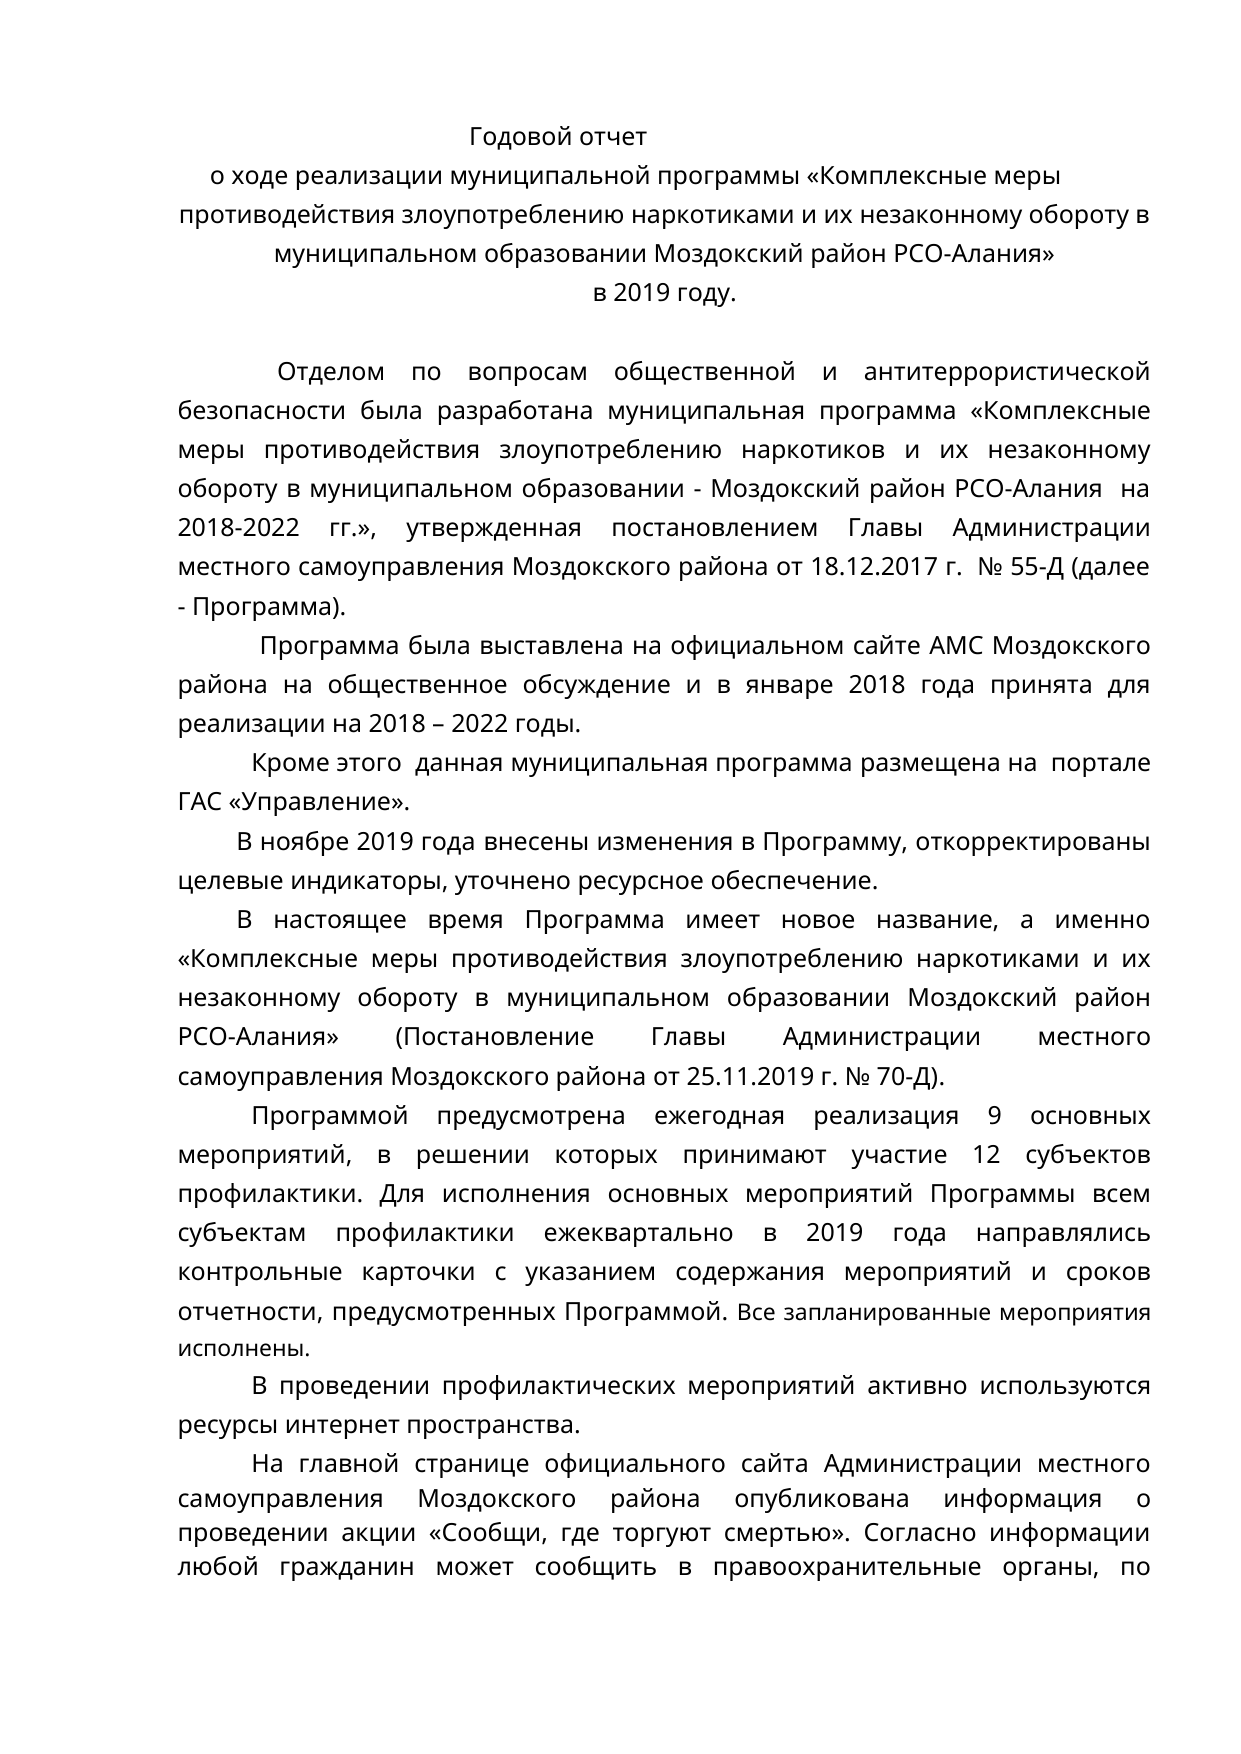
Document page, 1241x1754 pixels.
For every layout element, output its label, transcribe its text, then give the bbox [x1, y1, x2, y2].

text Отделом по вопросам общественной и антитеррористической безопасности была разработана муниципальная программа «Комплексные меры противодействия злоупотреблению наркотиков и их незаконному обороту в муниципальном образовании - Моздокский район РСО-Алания на 2018-2022 гг.», утвержденная постановлением Главы Администрации местного самоуправления Моздокского района от 18.12.2017 г. № 55-Д (далее - Программа). [177, 353, 1152, 622]
text о ходе реализации муниципальной программы «Комплексные меры [177, 157, 1152, 191]
text В настоящее время Программа имеет новое название, а именно «Комплексные меры противодействия злоупотреблению наркотиками и их незаконному обороту в муниципальном образовании Моздокский район РСО-Алания» (Постановление Главы Администрации местного самоуправления Моздокского района от 25.11.2019 г. № 70-Д). [177, 901, 1152, 1092]
text в 2019 году. [177, 275, 1152, 309]
text В ноябре 2019 года внесены изменения в Программу, откорректированы целевые индикаторы, уточнено ресурсное обеспечение. [177, 823, 1152, 896]
text Кроме этого данная муниципальная программа размещена на портале ГАС «Управление». [177, 745, 1152, 818]
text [177, 1446, 1152, 1582]
text Программа была выставлена на официальном сайте АМС Моздокского района на общественное обсуждение и в январе 2018 года принята для реализации на 2018 – 2022 годы. [177, 627, 1152, 740]
text В проведении профилактических мероприятий активно используются ресурсы интернет пространства. [177, 1368, 1152, 1441]
text Программой предусмотрена ежегодная реализация 9 основных мероприятий, в решении которых принимают участие 12 субъектов профилактики. Для исполнения основных мероприятий Программы всем субъектам профилактики ежеквартально в 2019 года направлялись контрольные карточки с указанием содержания мероприятий и сроков отчетности, предусмотренных Программой. Все запланированные мероприятия исполнены. [177, 1097, 1152, 1363]
text противодействия злоупотреблению наркотиками и их незаконному обороту в муниципальном образовании Моздокский район РСО-Алания» [177, 196, 1152, 270]
text Годовой отчет [177, 118, 1152, 152]
